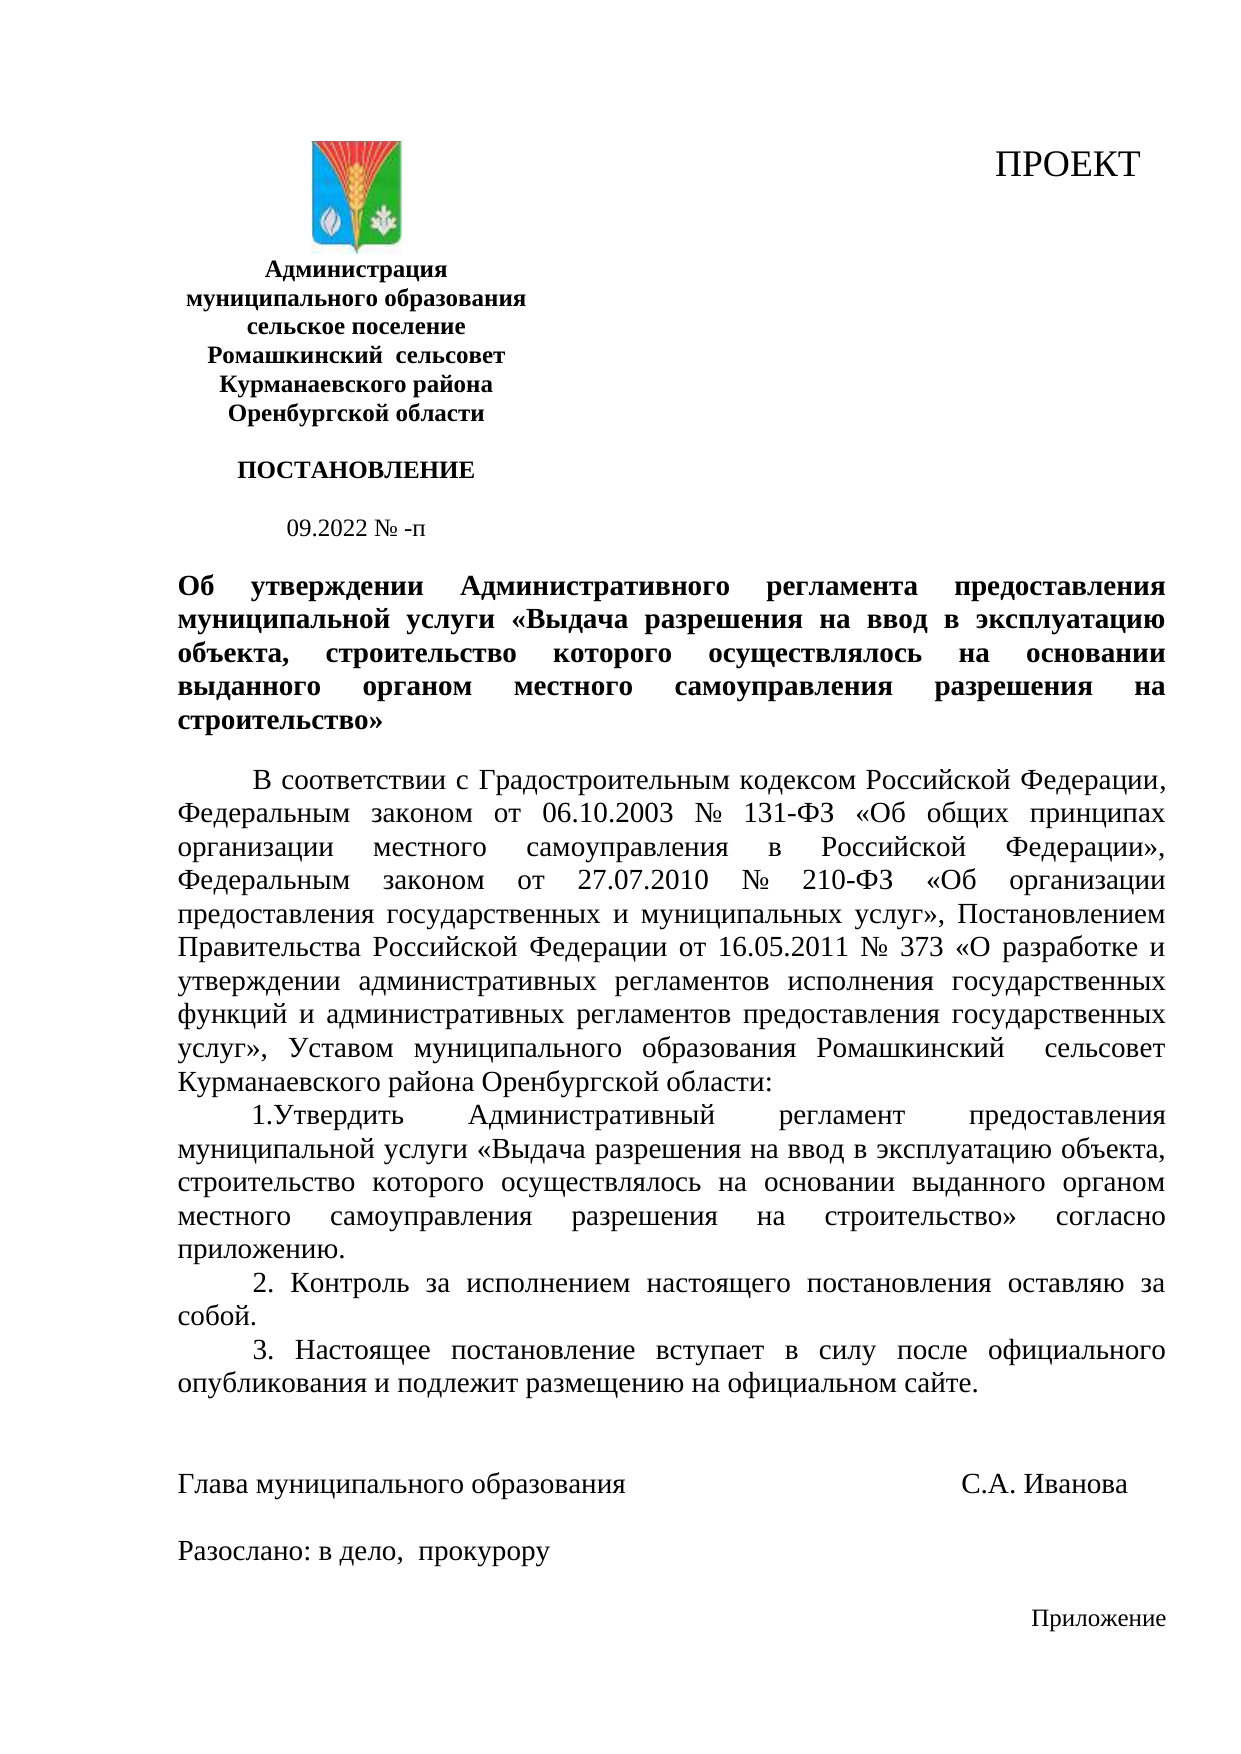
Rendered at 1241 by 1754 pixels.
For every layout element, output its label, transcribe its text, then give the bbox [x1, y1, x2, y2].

text Приложение [177, 1603, 1166, 1632]
table_header Администрация муниципального образования сельское поселение Ромашкинский сельсовет Курманаевского района Оренбургской области ПОСТАНОВЛЕНИЕ 09.2022 № -п [166, 141, 546, 541]
text 2. Контроль за исполнением настоящего постановления оставляю за собой. [177, 1265, 1166, 1332]
text 1.Утвердить Административный регламент предоставления муниципальной услуги «Выдача разрешения на ввод в эксплуатацию объекта, строительство которого осуществлялось на основании выданного органом местного самоуправления разрешения на строительство» согласно приложению. [177, 1097, 1166, 1265]
text 3. Настоящее постановление вступает в силу после официального опубликования и подлежит размещению на официальном сайте. [177, 1332, 1166, 1399]
picture [311, 141, 402, 254]
text Глава муниципального образования С.А. Иванова [177, 1466, 1166, 1500]
text Разослано: в дело, прокурору [177, 1533, 1166, 1567]
text В соответствии с Градостроительным кодексом Российской Федерации, Федеральным законом от 06.10.2003 № 131-ФЗ «Об общих принципах организации местного самоуправления в Российской Федерации», Федеральным законом от 27.07.2010 № 210-ФЗ «Об организации предоставления государственных и муниципальных услуг», Постановлением Правительства Российской Федерации от 16.05.2011 № 373 «О разработке и утверждении административных регламентов исполнения государственных функций и административных регламентов предоставления государственных услуг», Уставом муниципального образования Ромашкинский сельсовет Курманаевского района Оренбургской области: [177, 762, 1166, 1097]
table_header ПРОЕКТ [546, 141, 1152, 541]
text Об утверждении Административного регламента предоставления муниципальной услуги «Выдача разрешения на ввод в эксплуатацию объекта, строительство которого осуществлялось на основании выданного органом местного самоуправления разрешения на строительство» [177, 568, 1166, 735]
